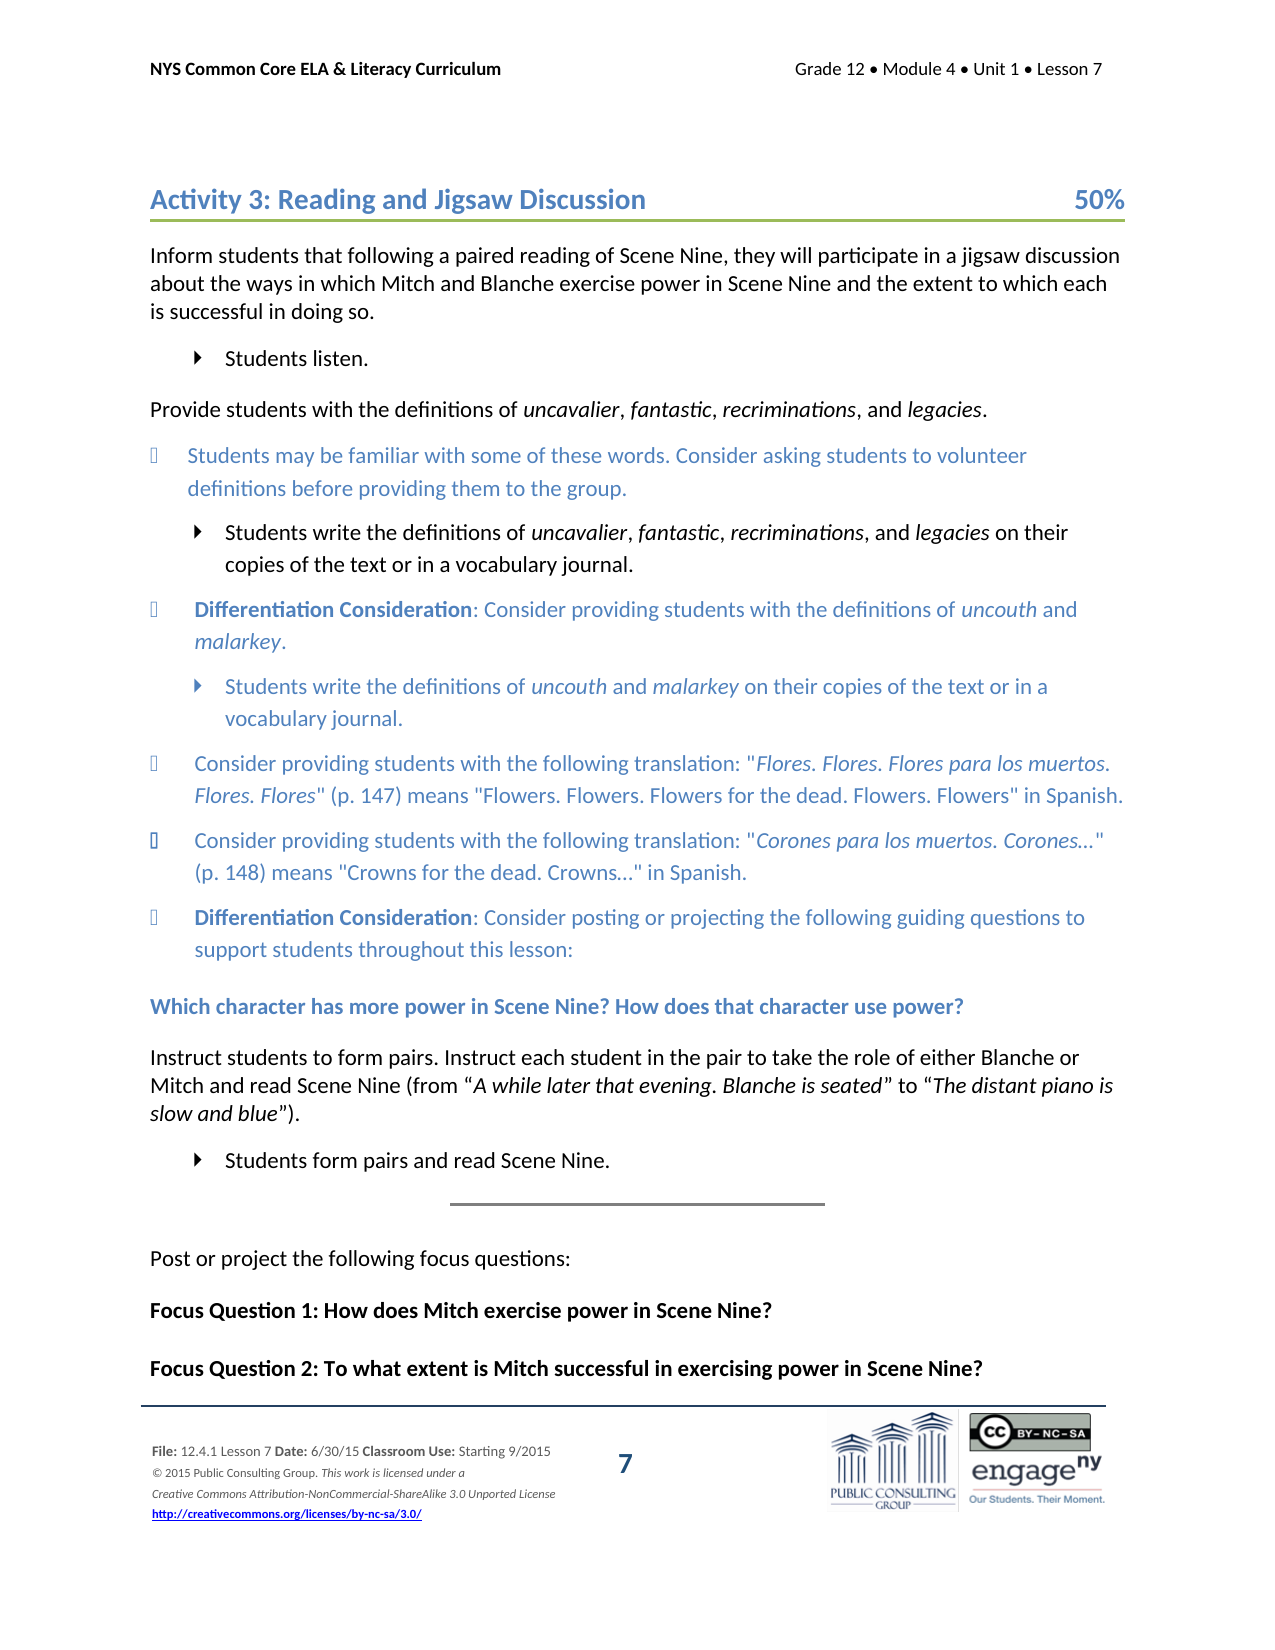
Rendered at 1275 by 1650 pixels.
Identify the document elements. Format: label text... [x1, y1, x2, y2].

text Instruct students to form pairs. Instruct each student in the pair to take the role of either Blanche or Mitch and read Scene Nine (from “A while later that evening. Blanche is seated” to “The distant piano is slow and blue”). [150, 1043, 1125, 1127]
text Differentiation Consideration: Consider providing students with the definitions of uncouth and malarkey. [150, 595, 1125, 655]
text Students listen. [187, 344, 1125, 372]
text Students write the definitions of uncavalier, fantastic, recriminations, and legacies on their copies of the text or in a vocabulary journal. [187, 518, 1125, 578]
text Inform students that following a paired reading of Scene Nine, they will participate in a jigsaw discussion about the ways in which Mitch and Blanche exercise power in Scene Nine and the extent to which each is successful in doing so. [150, 241, 1125, 325]
text Which character has more power in Scene Nine? How does that character use power? [150, 992, 1125, 1020]
text Post or project the following focus questions: [150, 1244, 1125, 1272]
text Students form pairs and read Scene Nine. [187, 1146, 1125, 1174]
text Provide students with the definitions of uncavalier, fantastic, recriminations, and legacies. [150, 395, 1125, 423]
text Consider providing students with the following translation: "Corones para los muertos. Corones…" (p. 148) means "Crowns for the dead. Crowns…" in Spanish. [150, 826, 1125, 886]
text Focus Question 1: How does Mitch exercise power in Scene Nine? [150, 1297, 1125, 1325]
text Students write the definitions of uncouth and malarkey on their copies of the text or in a vocabulary journal. [187, 672, 1125, 732]
text Differentiation Consideration: Consider posting or projecting the following guiding questions to support students throughout this lesson: [150, 903, 1125, 963]
text Students may be familiar with some of these words. Consider asking students to volunteer definitions before providing them to the group. [150, 441, 1125, 502]
text Activity 3: Reading and Jigsaw Discussion 50% [150, 181, 1125, 219]
text Consider providing students with the following translation: "Flores. Flores. Flores para los muertos. Flores. Flores" (p. 147) means "Flowers. Flowers. Flowers for the dead. Flowers. Flowers" in Spanish. [150, 749, 1125, 809]
picture [826, 1408, 1106, 1513]
text Focus Question 2: To what extent is Mitch successful in exercising power in Scene Nine? [150, 1354, 1125, 1382]
